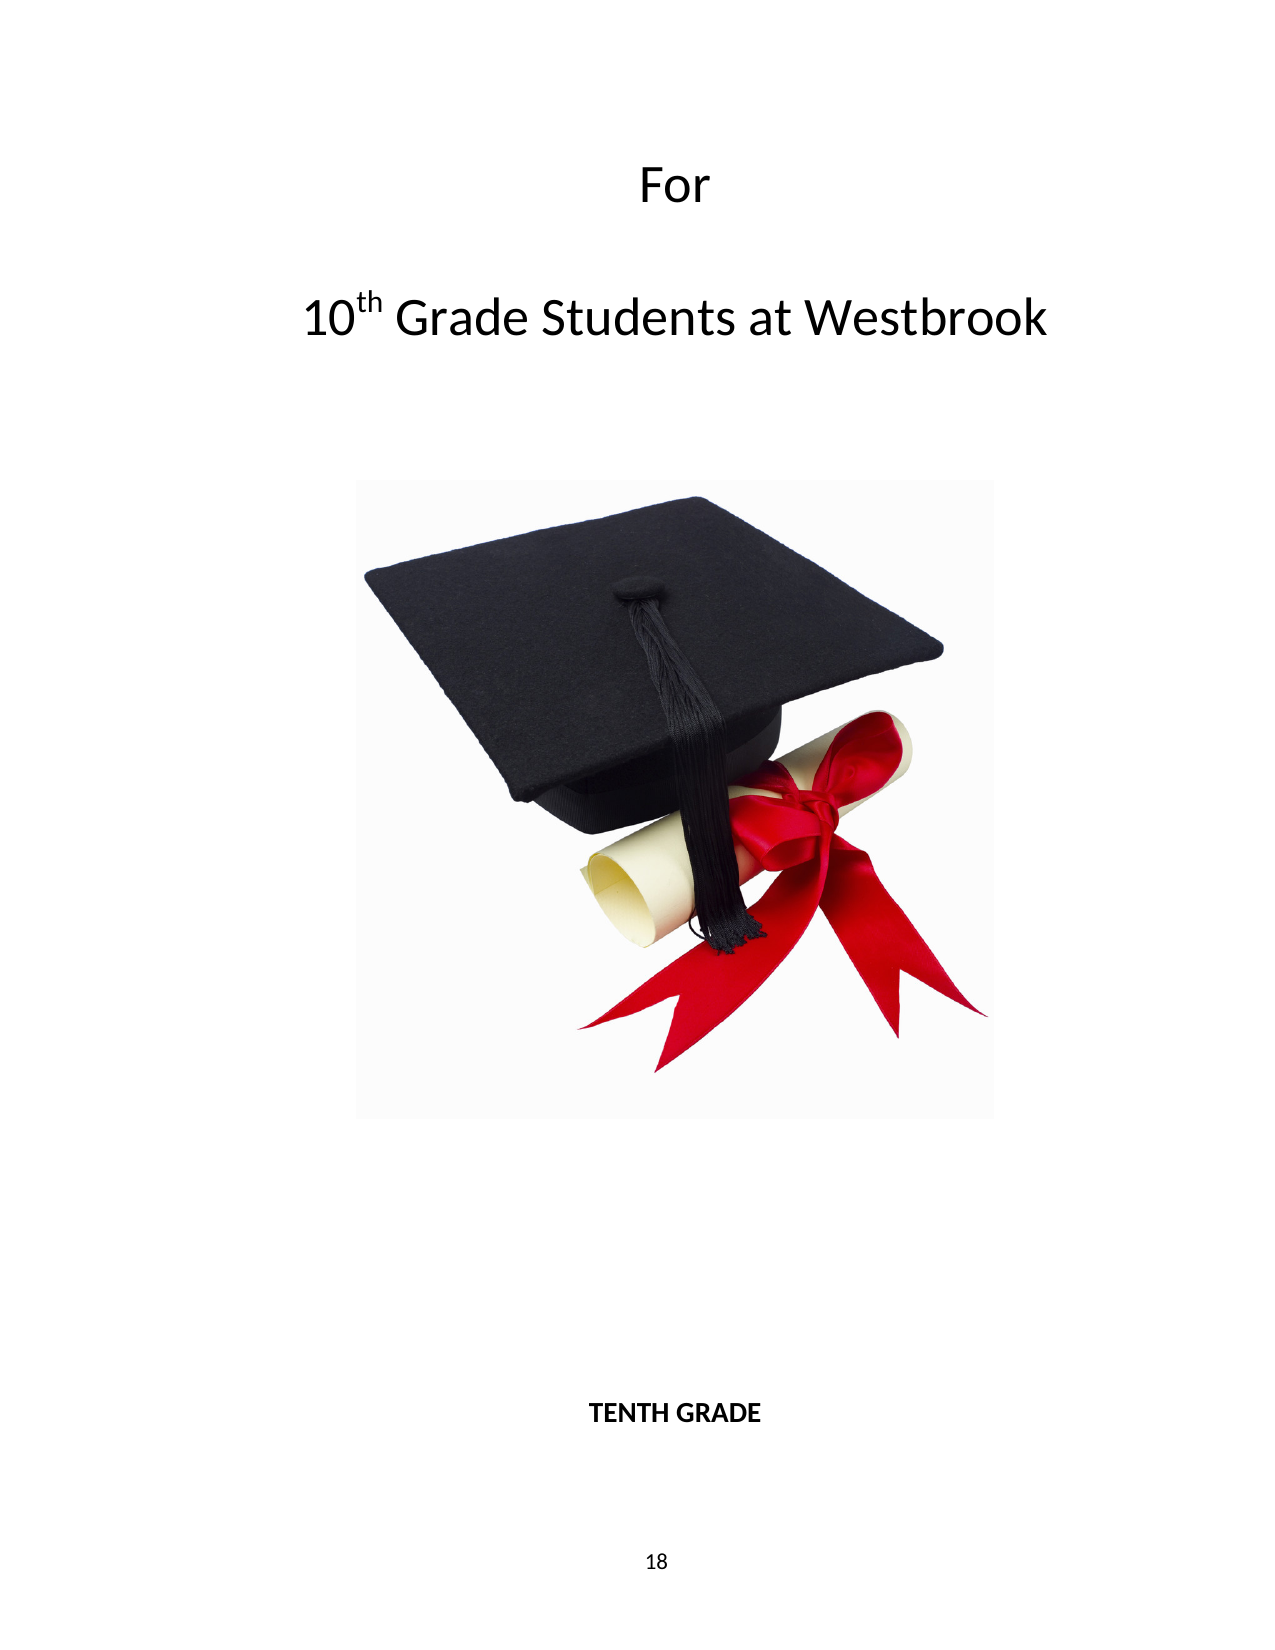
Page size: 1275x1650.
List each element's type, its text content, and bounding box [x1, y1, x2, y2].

picture [355, 480, 995, 1119]
text TENTH GRADE [225, 1394, 1087, 1429]
text For [225, 150, 1087, 216]
text 10th Grade Students at Westbrook [225, 282, 1087, 348]
